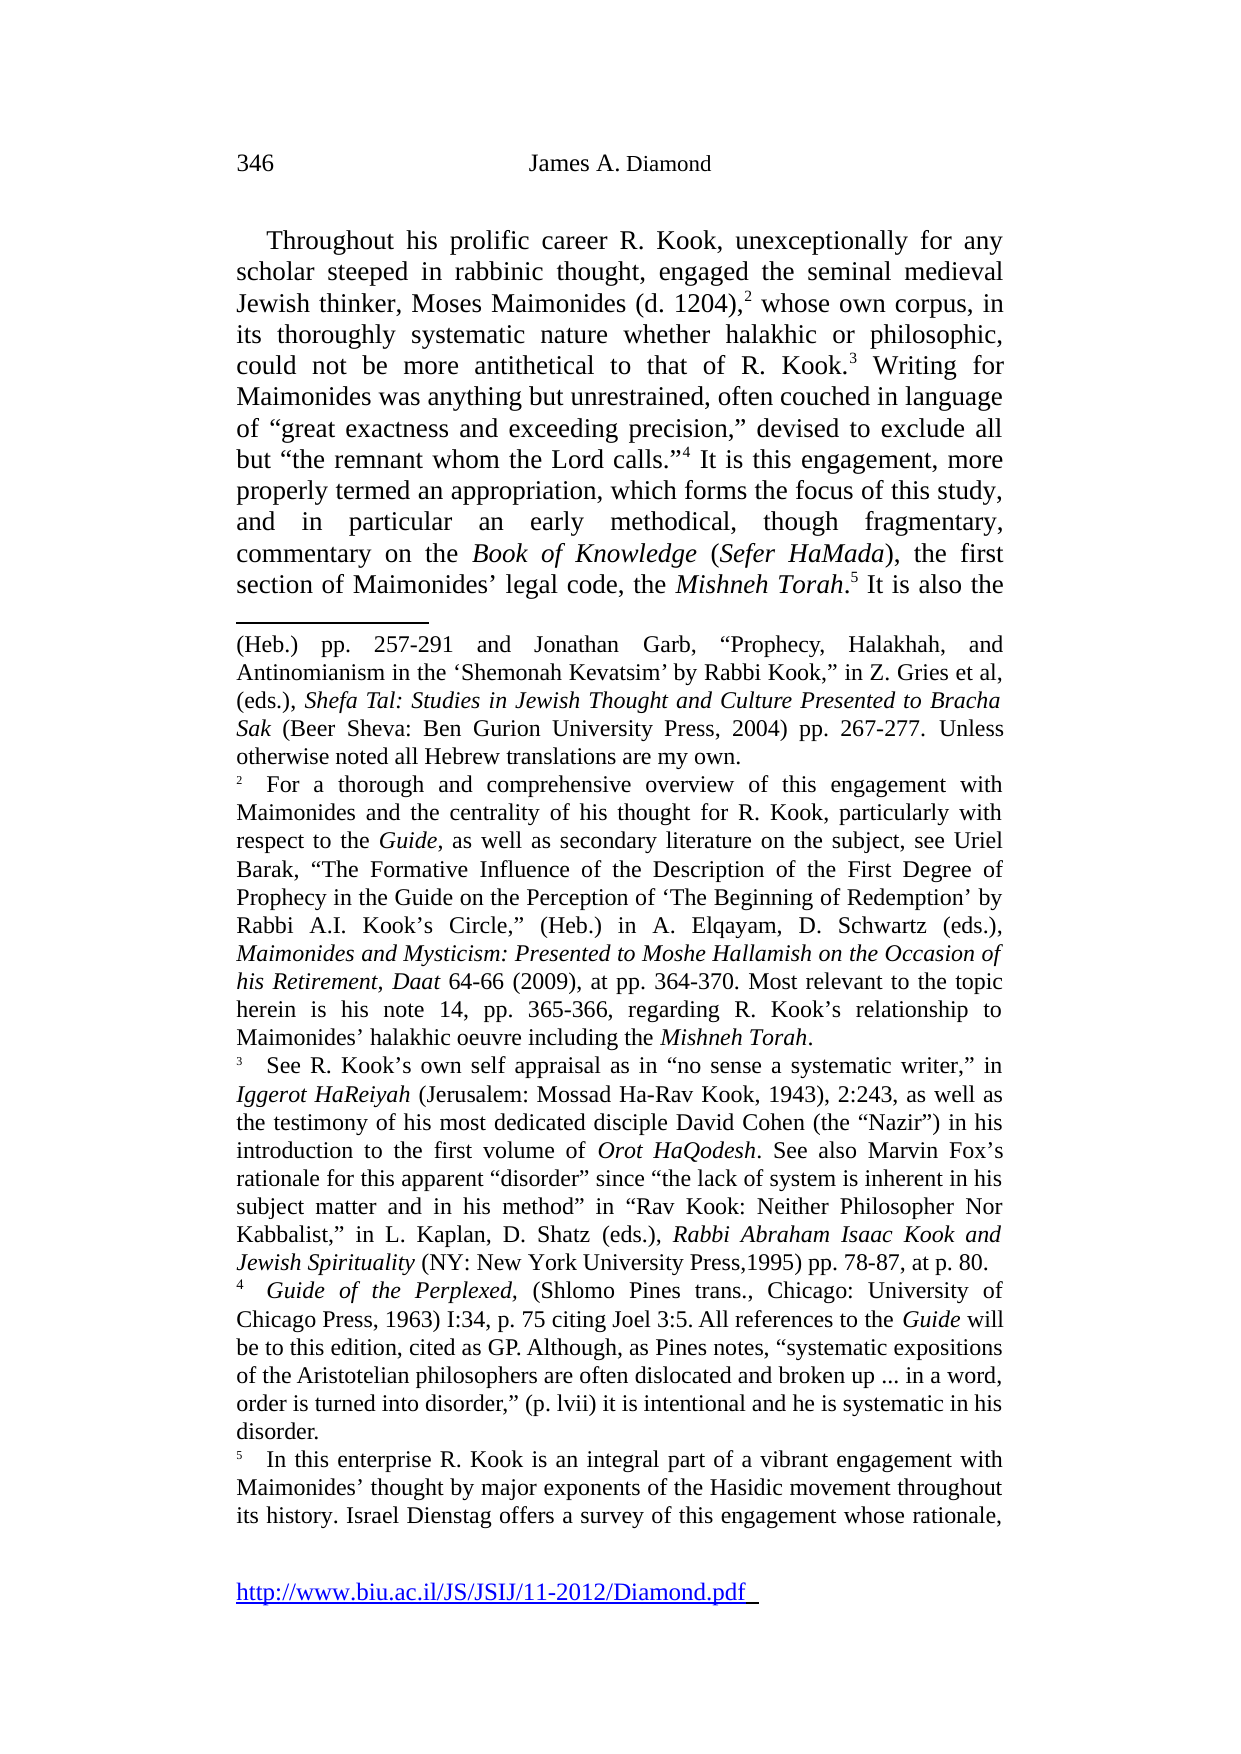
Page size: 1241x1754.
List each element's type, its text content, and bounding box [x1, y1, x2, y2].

text Throughout his prolific career R. Kook, unexceptionally for any scholar steeped in rabbinic thought, engaged the seminal medieval Jewish thinker, Moses Maimonides (d. 1204), whose own corpus, in its thoroughly systematic nature whether halakhic or philosophic, could not be more antithetical to that of R. Kook. Writing for Maimonides was anything but unrestrained, often couched in language of “great exactness and exceeding precision,” devised to exclude all but “the remnant whom the Lord calls.” It is this engagement, more properly termed an appropriation, which forms the focus of this study, and in particular an early methodical, though fragmentary, commentary on the Book of Knowledge (Sefer HaMada), the first section of Maimonides’ legal code, the Mishneh Torah. It is also the most philosophically informed section of the entire work. More of an eisegetical reinforcement of his own thought than an objective commentary, R. Kook composed a philosophical exegesis that creatively reinvents Maimonidean halakhah and philosophy in an existentially kabbalistic register. In a sense, R. Kook applied the methodology he ascribed to Maimonides’ appropriation of Aristotelian philosophy to his very own appropriation of Maimonidean philosophy, for “he did not follow Aristotle and his Arabic philosophical commentators blindly, but rather investigated, distinguished, and refined the matters ... and after it became clear that there was no contradiction to the fundamentals of the Torah and he was convinced by them, he did not hide the truth declaring that they were his opinions, and determined it proper to explain the written and the oral laws in light of them.” R. Kook himself, as will be seen in his commentary on the Book of Knowledge, adopts this very same stance of intense scrutiny to reconcile Maimonides’ thought with his own. Though much of the commentary relates to technical halakhic issues, what follows will attend primarily to its non-halakhic, philosophical/ kabbalistic engagement. [236, 224, 1004, 599]
